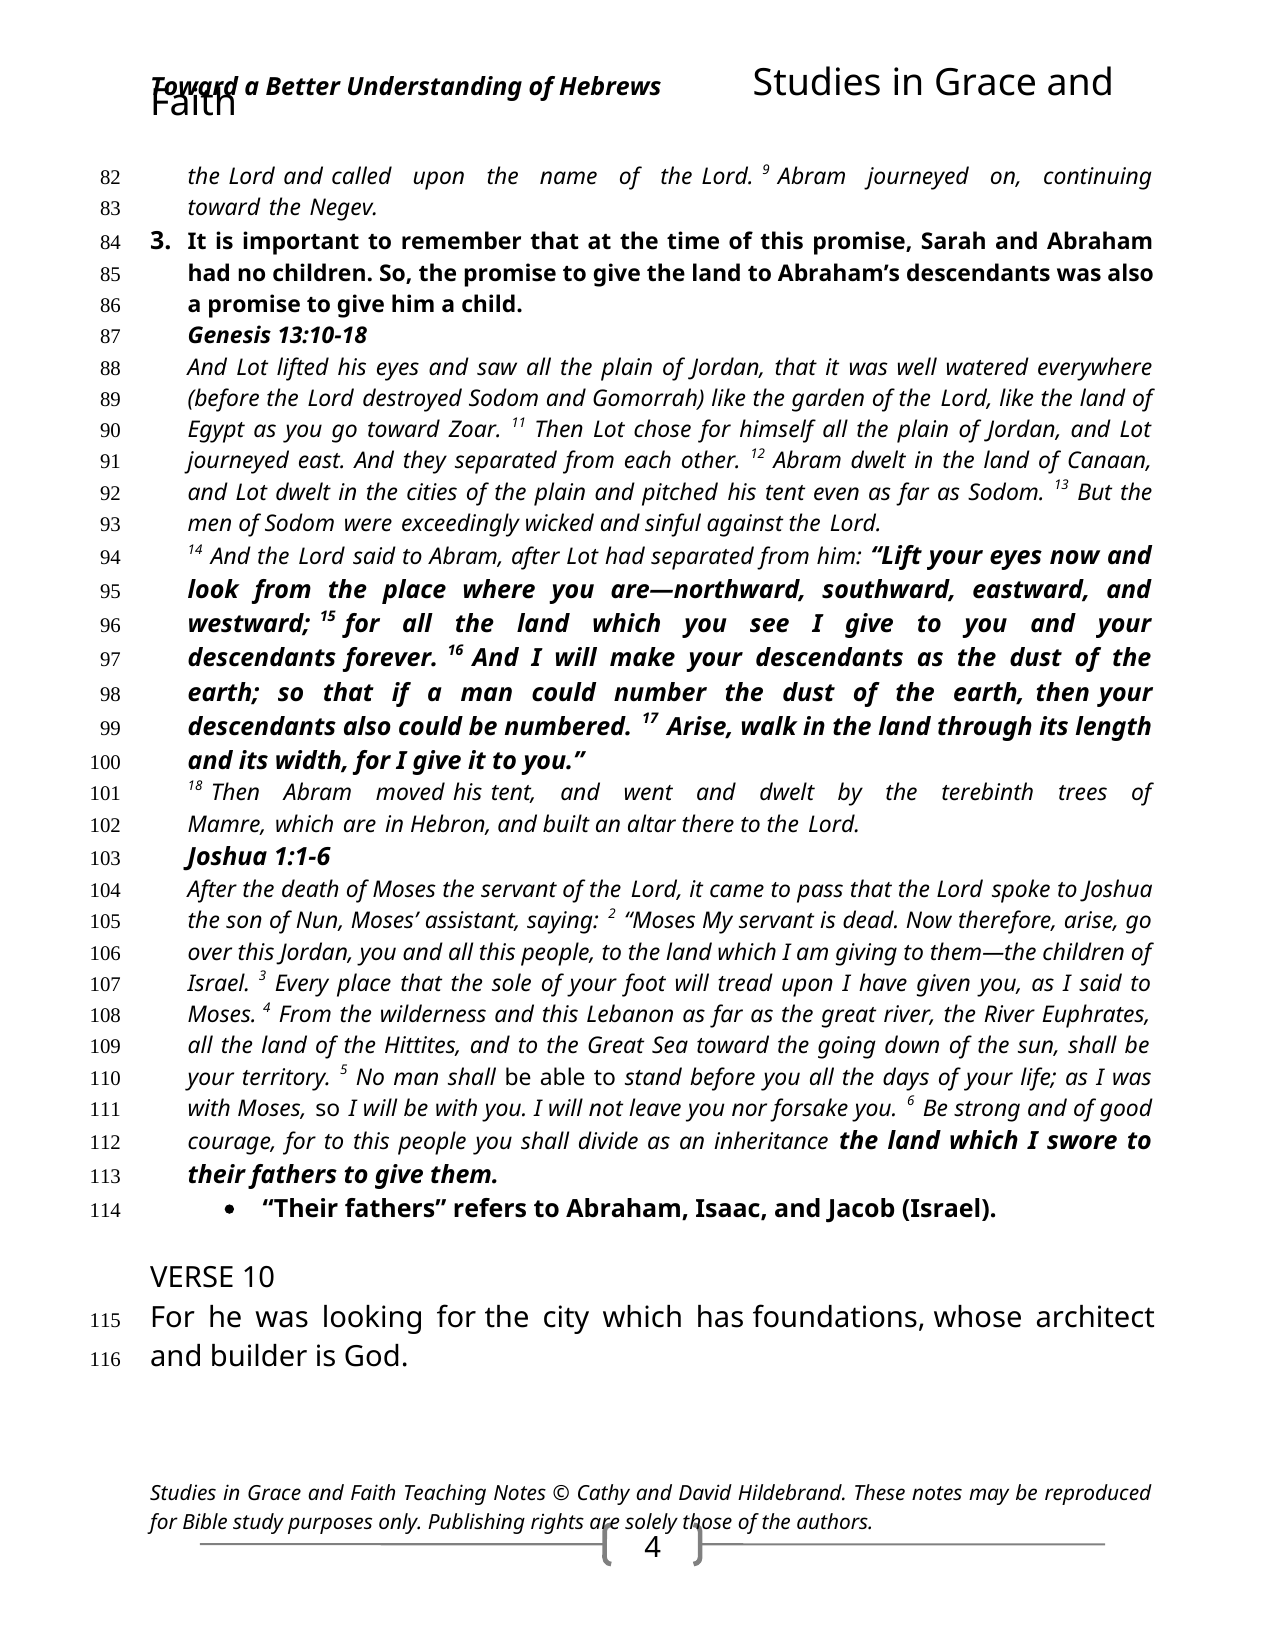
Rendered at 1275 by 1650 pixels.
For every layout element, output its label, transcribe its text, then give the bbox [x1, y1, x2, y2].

text After the death of Moses the servant of the Lord, it came to pass that the Lord spoke to Joshua the son of Nun, Moses’ assistant, saying: 2 “Moses My servant is dead. Now therefore, arise, go over this Jordan, you and all this people, to the land which I am giving to them—the children of Israel. 3 Every place that the sole of your foot will tread upon I have given you, as I said to Moses. 4 From the wilderness and this Lebanon as far as the great river, the River Euphrates, all the land of the Hittites, and to the Great Sea toward the going down of the sun, shall be your territory. 5 No man shall be able to stand before you all the days of your life; as I was with Moses, so I will be with you. I will not leave you nor forsake you. 6 Be strong and of good courage, for to this people you shall divide as an inheritance the land which I swore to their fathers to give them. [187, 873, 1155, 1191]
text Genesis 13:10-18 [187, 319, 1155, 350]
text Joshua 1:1-6 [187, 839, 1155, 873]
text 18 Then Abram moved his tent, and went and dwelt by the terebinth trees of Mamre, which are in Hebron, and built an altar there to the Lord. [187, 776, 1155, 839]
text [187, 160, 1155, 223]
text 14 And the Lord said to Abram, after Lot had separated from him: “Lift your eyes now and look from the place where you are—northward, southward, eastward, and westward; 15 for all the land which you see I give to you and your descendants forever. 16 And I will make your descendants as the dust of the earth; so that if a man could number the dust of the earth, then your descendants also could be numbered. 17 Arise, walk in the land through its length and its width, for I give it to you.” [187, 538, 1155, 776]
list “Their fathers” refers to Abraham, Isaac, and Jacob (Israel). [225, 1191, 1155, 1225]
text VERSE 10 [150, 1256, 1155, 1296]
text For he was looking for the city which has foundations, whose architect and builder is God. [150, 1296, 1155, 1375]
text And Lot lifted his eyes and saw all the plain of Jordan, that it was well watered everywhere (before the Lord destroyed Sodom and Gomorrah) like the garden of the Lord, like the land of Egypt as you go toward Zoar. 11 Then Lot chose for himself all the plain of Jordan, and Lot journeyed east. And they separated from each other. 12 Abram dwelt in the land of Canaan, and Lot dwelt in the cities of the plain and pitched his tent even as far as Sodom. 13 But the men of Sodom were exceedingly wicked and sinful against the Lord. [187, 350, 1155, 538]
list It is important to remember that at the time of this promise, Sarah and Abraham had no children. So, the promise to give the land to Abraham’s descendants was also a promise to give him a child. [150, 223, 1155, 319]
